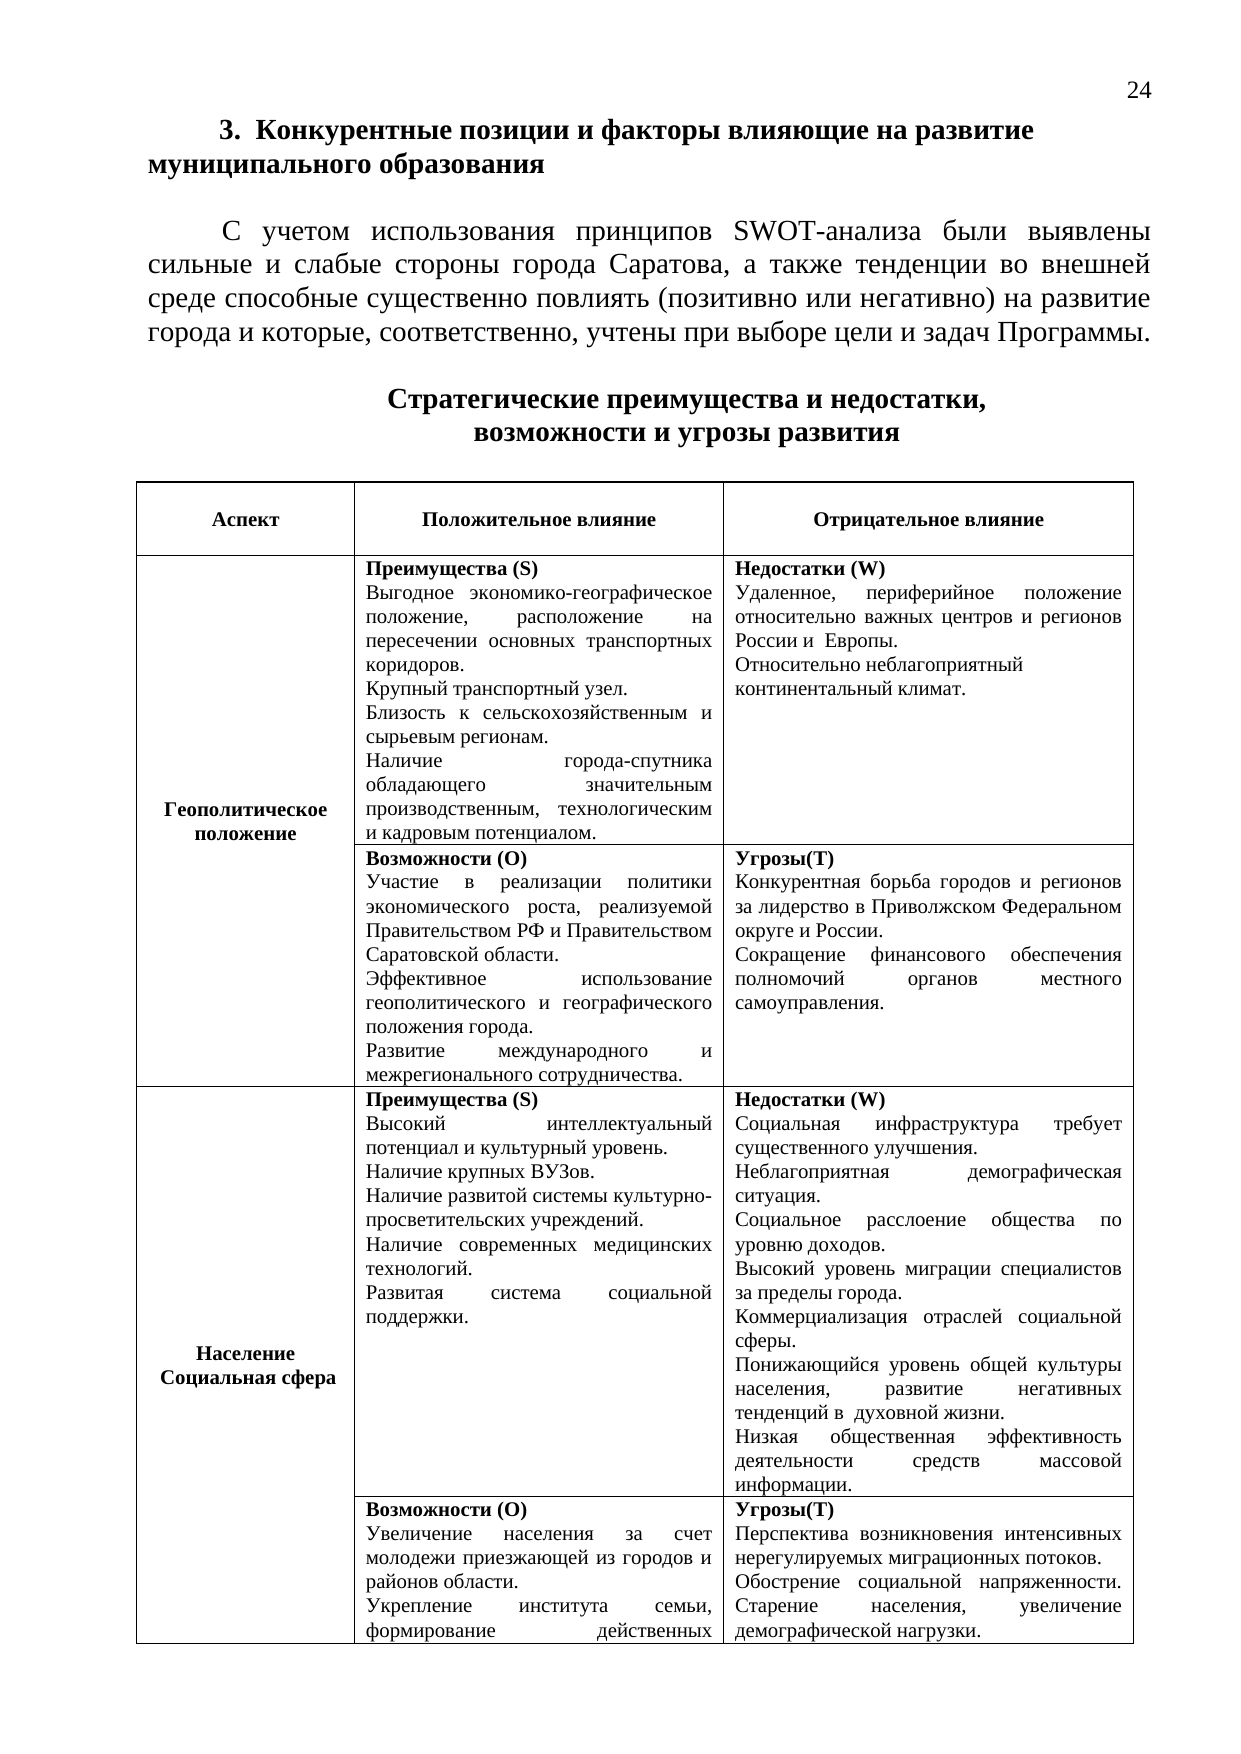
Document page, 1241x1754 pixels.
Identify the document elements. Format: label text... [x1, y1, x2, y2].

table_cell Угрозы(T) Конкурентная борьба городов и регионов за лидерство в Приволжском Федеральном округе и России. Сокращение финансового обеспечения полномочий органов местного самоуправления. [724, 845, 1133, 1086]
table_cell Геополитическое положение [137, 556, 354, 1086]
table_header Отрицательное влияние [724, 483, 1133, 554]
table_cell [355, 1497, 723, 1643]
table_cell Население Социальная сфера [137, 1087, 354, 1643]
table_cell Преимущества (S) Высокий интеллектуальный потенциал и культурный уровень. Наличие крупных ВУЗов. Наличие развитой системы культурно-просветительских учреждений. Наличие современных медицинских технологий. Развитая система социальной поддержки. [355, 1087, 723, 1496]
text возможности и угрозы развития [148, 414, 1152, 448]
table_cell Преимущества (S) Выгодное экономико-географическое положение, расположение на пересечении основных транспортных коридоров. Крупный транспортный узел. Близость к сельскохозяйственным и сырьевым регионам. Наличие города-спутника обладающего значительным производственным, технологическим и кадровым потенциалом. [355, 556, 723, 844]
table_cell Недостатки (W) Социальная инфраструктура требует существенного улучшения. Неблагоприятная демографическая ситуация. Социальное расслоение общества по уровню доходов. Высокий уровень миграции специалистов за пределы города. Коммерциализация отраслей социальной сферы. Понижающийся уровень общей культуры населения, развитие негативных тенденций в духовной жизни. Низкая общественная эффективность деятельности средств массовой информации. [724, 1087, 1133, 1496]
table_cell Возможности (O) Участие в реализации политики экономического роста, реализуемой Правительством РФ и Правительством Саратовской области. Эффективное использование геополитического и географического положения города. Развитие международного и межрегионального сотрудничества. [355, 845, 723, 1086]
text С учетом использования принципов SWOT-анализа были выявлены сильные и слабые стороны города Саратова, а также тенденции во внешней среде способные существенно повлиять (позитивно или негативно) на развитие города и которые, соответственно, учтены при выборе цели и задач Программы. [148, 213, 1152, 347]
table_cell Недостатки (W) Удаленное, периферийное положение относительно важных центров и регионов России и Европы. Относительно неблагоприятный континентальный климат. [724, 556, 1133, 844]
text 3. Конкурентные позиции и факторы влияющие на развитие муниципального образования [148, 112, 1152, 179]
text Стратегические преимущества и недостатки, [148, 381, 1152, 414]
table_header Положительное влияние [355, 483, 723, 554]
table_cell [724, 1497, 1133, 1643]
table_header Аспект [137, 483, 354, 554]
